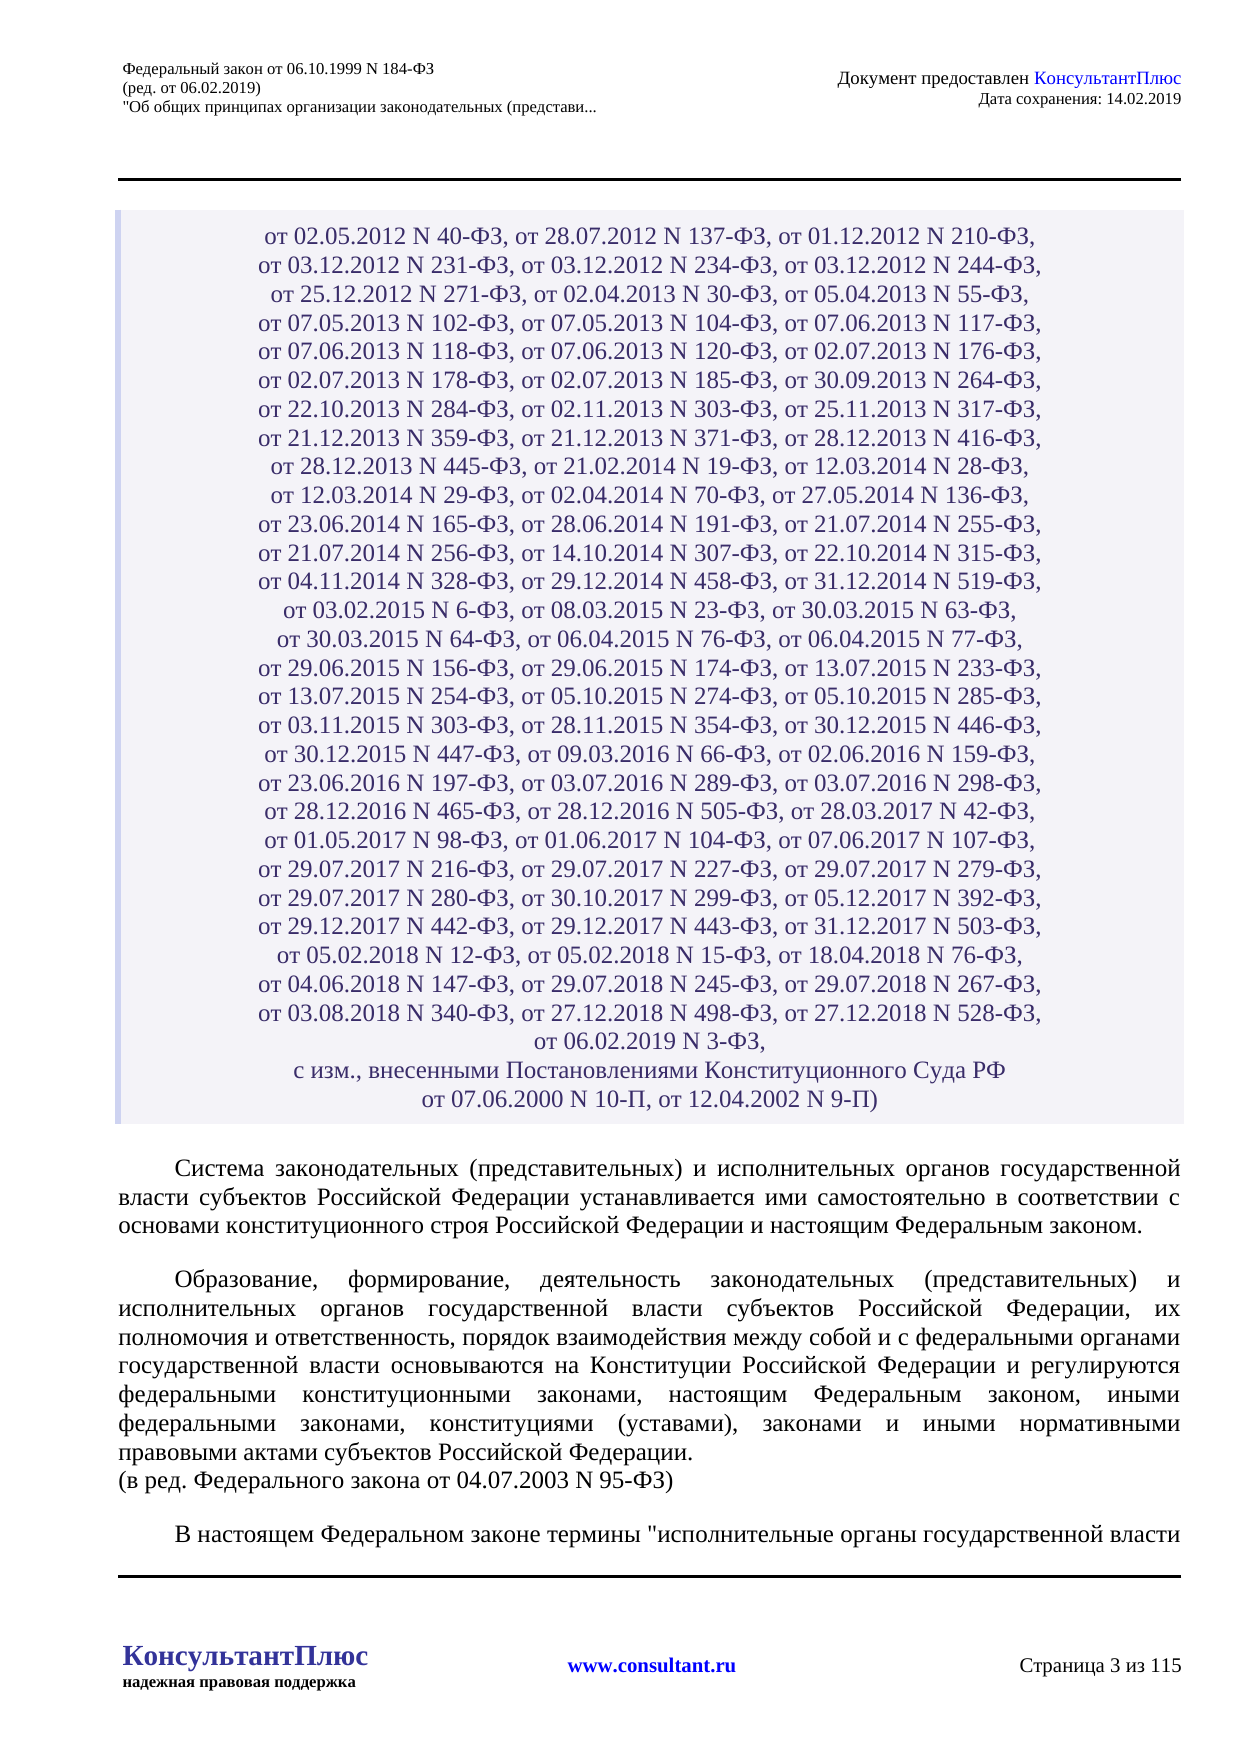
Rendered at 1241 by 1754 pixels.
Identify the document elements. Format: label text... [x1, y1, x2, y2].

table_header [121, 210, 1178, 1124]
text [118, 1519, 1181, 1548]
text Образование, формирование, деятельность законодательных (представительных) и исполнительных органов государственной власти субъектов Российской Федерации, их полномочия и ответственность, порядок взаимодействия между собой и с федеральными органами государственной власти основываются на Конституции Российской Федерации и регулируются федеральными конституционными законами, настоящим Федеральным законом, иными федеральными законами, конституциями (уставами), законами и иными нормативными правовыми актами субъектов Российской Федерации. [118, 1264, 1181, 1466]
text (в ред. Федерального закона от 04.07.2003 N 95-ФЗ) [118, 1466, 1181, 1494]
text Система законодательных (представительных) и исполнительных органов государственной власти субъектов Российской Федерации устанавливается ими самостоятельно в соответствии с основами конституционного строя Российской Федерации и настоящим Федеральным законом. [118, 1153, 1181, 1239]
